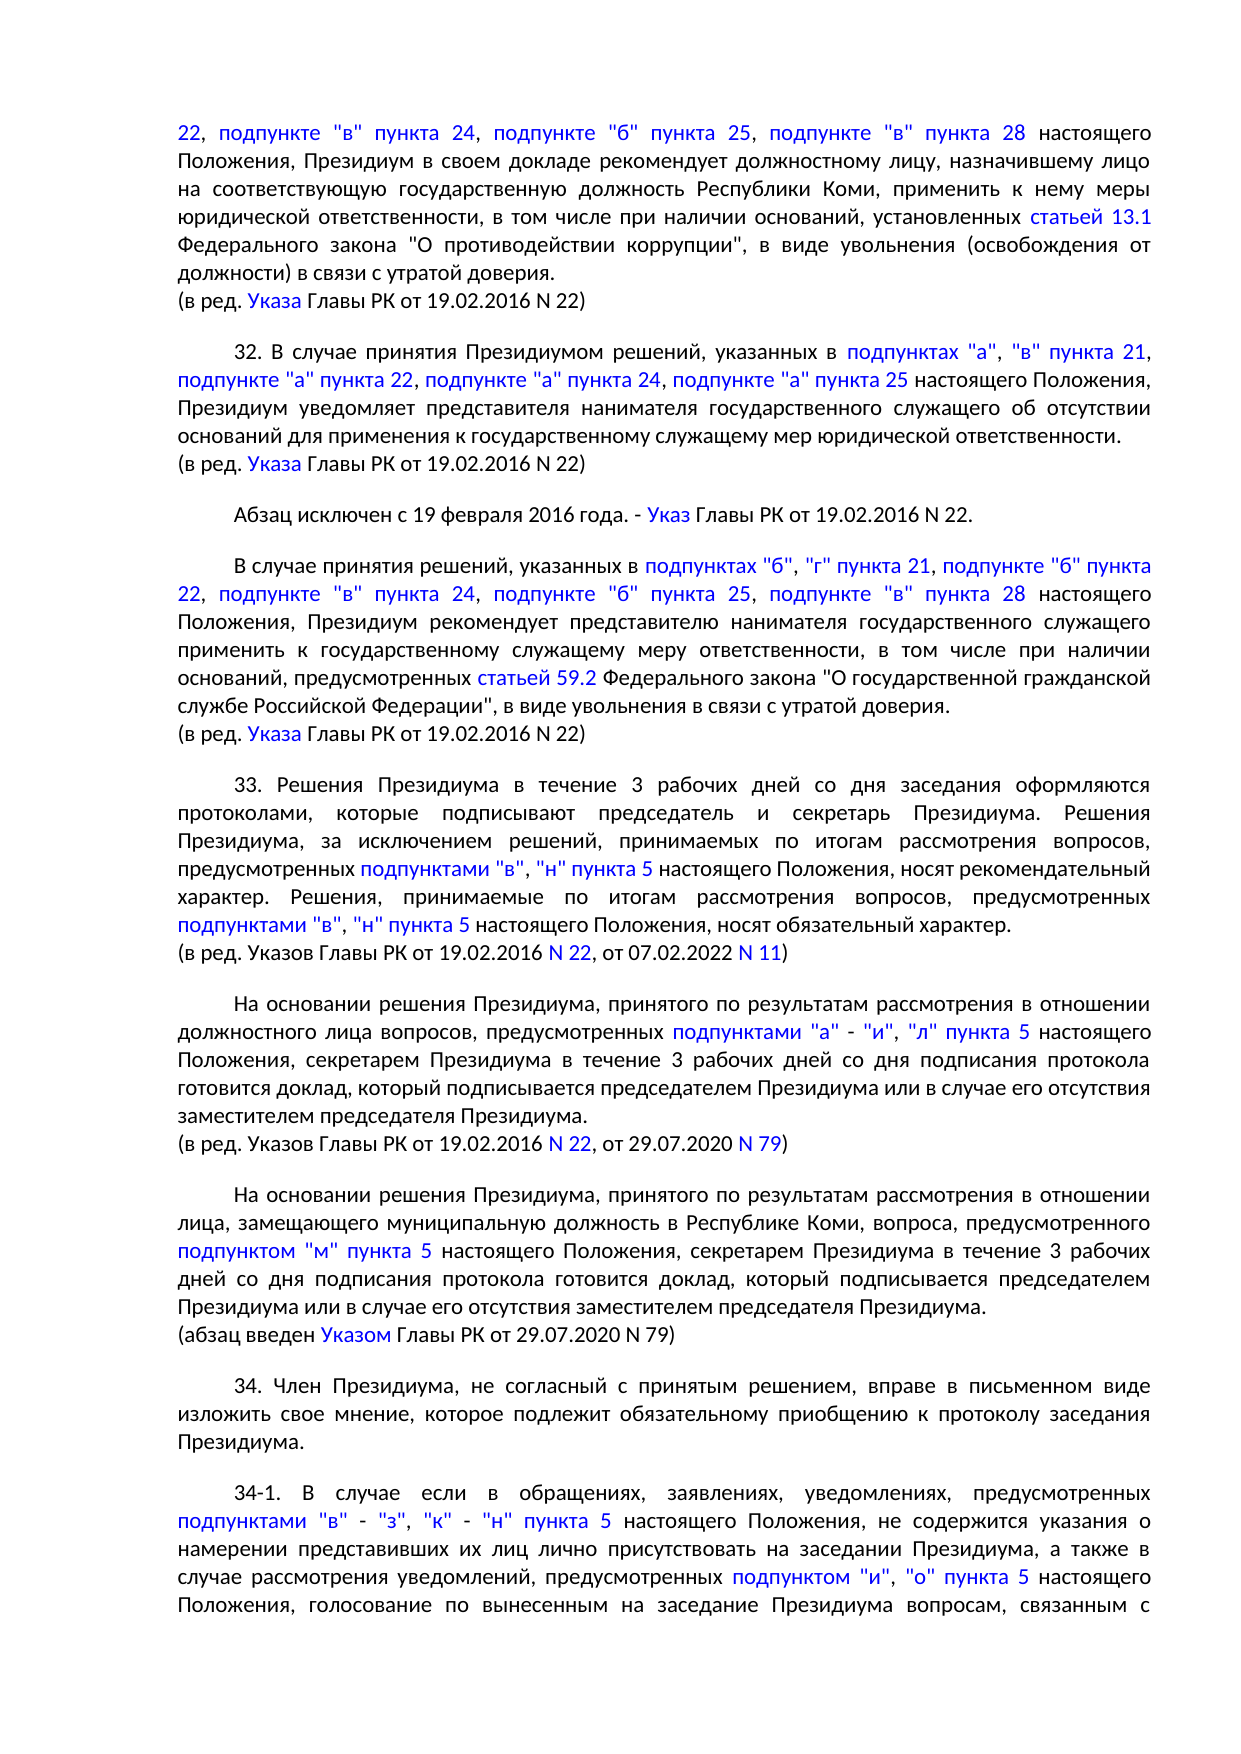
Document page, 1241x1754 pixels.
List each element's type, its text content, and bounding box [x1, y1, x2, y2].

text (в ред. Указов Главы РК от 19.02.2016 N 22, от 07.02.2022 N 11) [177, 938, 1152, 966]
text На основании решения Президиума, принятого по результатам рассмотрения в отношении лица, замещающего муниципальную должность в Республике Коми, вопроса, предусмотренного подпунктом "м" пункта 5 настоящего Положения, секретарем Президиума в течение 3 рабочих дней со дня подписания протокола готовится доклад, который подписывается председателем Президиума или в случае его отсутствия заместителем председателя Президиума. [177, 1180, 1152, 1320]
text На основании решения Президиума, принятого по результатам рассмотрения в отношении должностного лица вопросов, предусмотренных подпунктами "а" - "и", "л" пункта 5 настоящего Положения, секретарем Президиума в течение 3 рабочих дней со дня подписания протокола готовится доклад, который подписывается председателем Президиума или в случае его отсутствия заместителем председателя Президиума. [177, 989, 1152, 1129]
text Абзац исключен с 19 февраля 2016 года. - Указ Главы РК от 19.02.2016 N 22. [177, 500, 1152, 528]
text (абзац введен Указом Главы РК от 29.07.2020 N 79) [177, 1320, 1152, 1348]
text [177, 1478, 1152, 1618]
text (в ред. Указа Главы РК от 19.02.2016 N 22) [177, 449, 1152, 477]
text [177, 118, 1152, 286]
text (в ред. Указа Главы РК от 19.02.2016 N 22) [177, 286, 1152, 314]
text (в ред. Указов Главы РК от 19.02.2016 N 22, от 29.07.2020 N 79) [177, 1129, 1152, 1157]
text 33. Решения Президиума в течение 3 рабочих дней со дня заседания оформляются протоколами, которые подписывают председатель и секретарь Президиума. Решения Президиума, за исключением решений, принимаемых по итогам рассмотрения вопросов, предусмотренных подпунктами "в", "н" пункта 5 настоящего Положения, носят рекомендательный характер. Решения, принимаемые по итогам рассмотрения вопросов, предусмотренных подпунктами "в", "н" пункта 5 настоящего Положения, носят обязательный характер. [177, 770, 1152, 938]
text (в ред. Указа Главы РК от 19.02.2016 N 22) [177, 719, 1152, 747]
text В случае принятия решений, указанных в подпунктах "б", "г" пункта 21, подпункте "б" пункта 22, подпункте "в" пункта 24, подпункте "б" пункта 25, подпункте "в" пункта 28 настоящего Положения, Президиум рекомендует представителю нанимателя государственного служащего применить к государственному служащему меру ответственности, в том числе при наличии оснований, предусмотренных статьей 59.2 Федерального закона "О государственной гражданской службе Российской Федерации", в виде увольнения в связи с утратой доверия. [177, 551, 1152, 719]
text 34. Член Президиума, не согласный с принятым решением, вправе в письменном виде изложить свое мнение, которое подлежит обязательному приобщению к протоколу заседания Президиума. [177, 1371, 1152, 1455]
text 32. В случае принятия Президиумом решений, указанных в подпунктах "а", "в" пункта 21, подпункте "а" пункта 22, подпункте "а" пункта 24, подпункте "а" пункта 25 настоящего Положения, Президиум уведомляет представителя нанимателя государственного служащего об отсутствии оснований для применения к государственному служащему мер юридической ответственности. [177, 337, 1152, 449]
